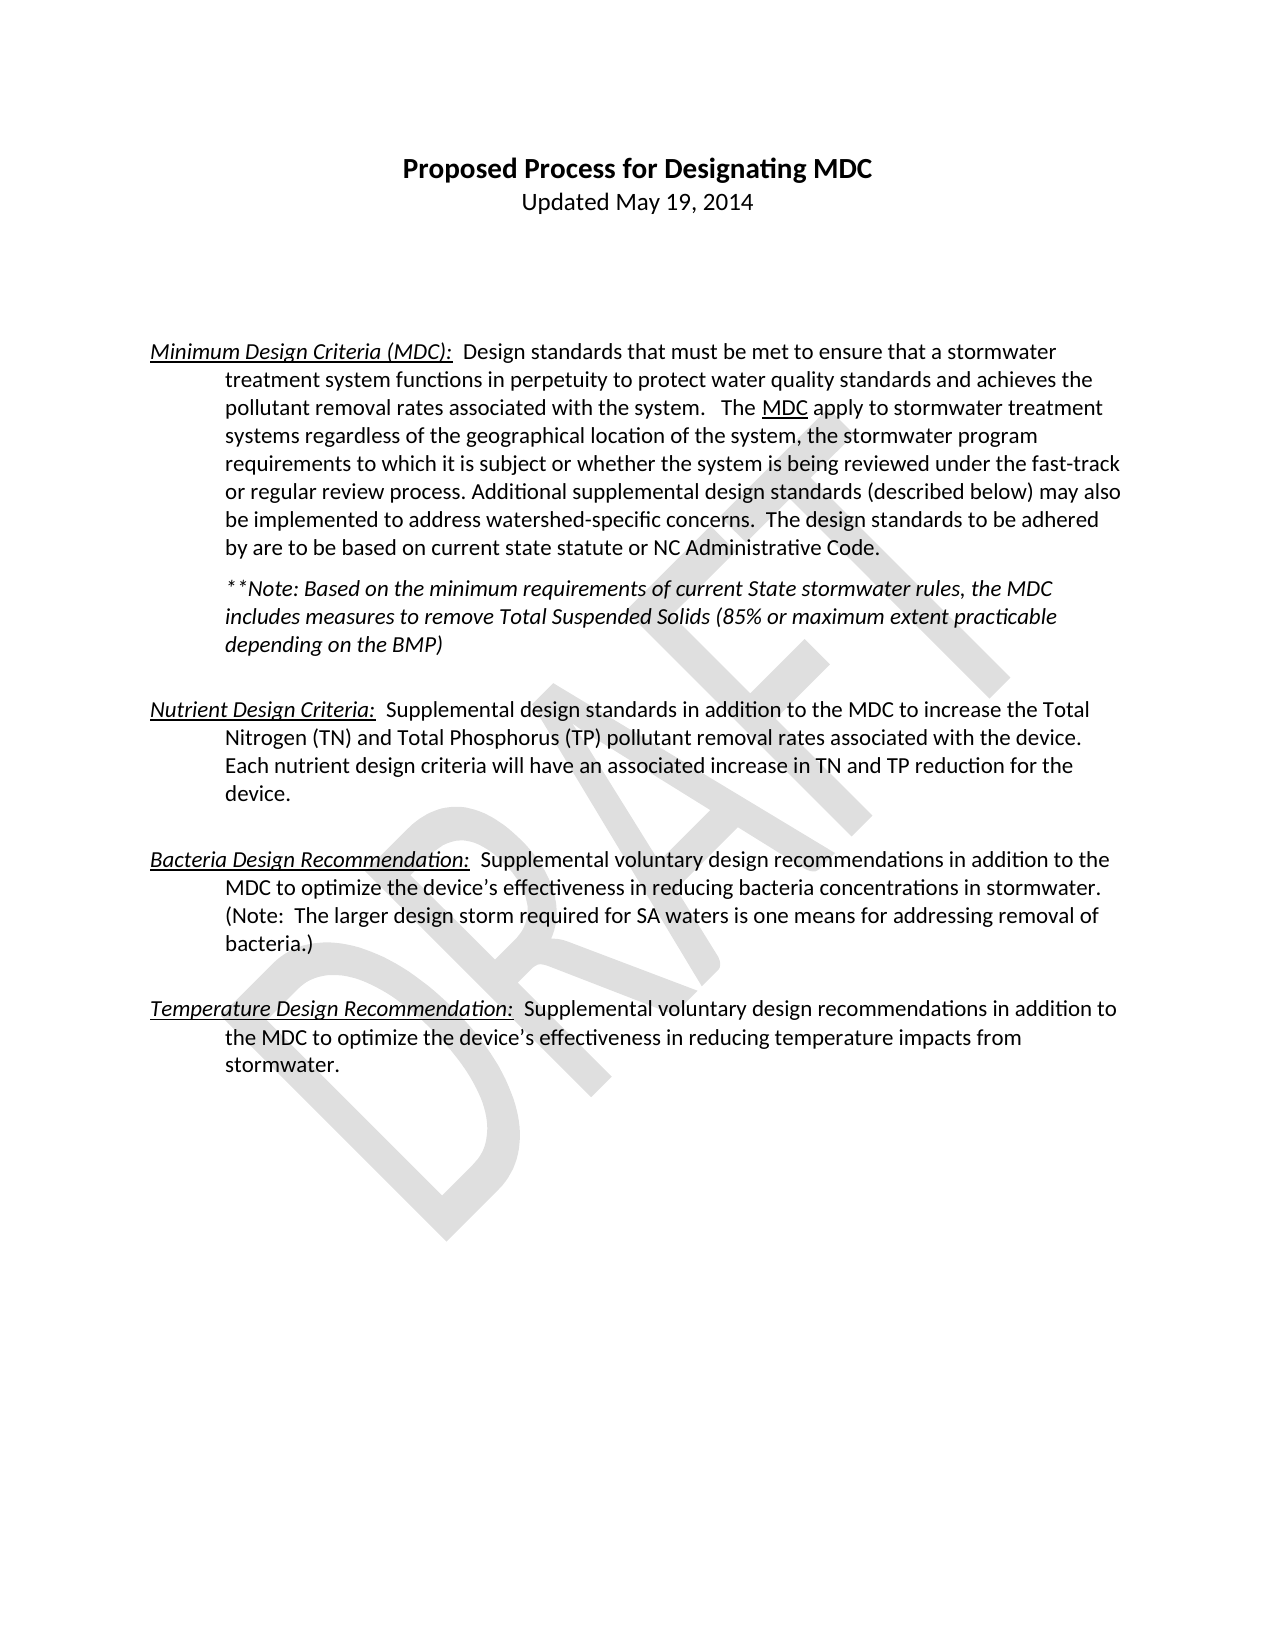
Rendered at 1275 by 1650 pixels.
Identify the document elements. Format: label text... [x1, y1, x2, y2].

text Minimum Design Criteria (MDC): Design standards that must be met to ensure that a stormwater treatment system functions in perpetuity to protect water quality standards and achieves the pollutant removal rates associated with the system. The MDC apply to stormwater treatment systems regardless of the geographical location of the system, the stormwater program requirements to which it is subject or whether the system is being reviewed under the fast-track or regular review process. Additional supplemental design standards (described below) may also be implemented to address watershed-specific concerns. The design standards to be adhered by are to be based on current state statute or NC Administrative Code. [150, 337, 1125, 561]
text Nutrient Design Criteria: Supplemental design standards in addition to the MDC to increase the Total Nitrogen (TN) and Total Phosphorus (TP) pollutant removal rates associated with the device. Each nutrient design criteria will have an associated increase in TN and TP reduction for the device. [150, 695, 1125, 807]
text **Note: Based on the minimum requirements of current State stormwater rules, the MDC includes measures to remove Total Suspended Solids (85% or maximum extent practicable depending on the BMP) [225, 574, 1125, 658]
text Proposed Process for Designating MDC [150, 150, 1125, 186]
text Bacteria Design Recommendation: Supplemental voluntary design recommendations in addition to the MDC to optimize the device’s effectiveness in reducing bacteria concentrations in stormwater. (Note: The larger design storm required for SA waters is one means for addressing removal of bacteria.) [150, 845, 1125, 957]
text Updated May 19, 2014 [150, 186, 1125, 216]
text Temperature Design Recommendation: Supplemental voluntary design recommendations in addition to the MDC to optimize the device’s effectiveness in reducing temperature impacts from stormwater. [150, 994, 1125, 1079]
